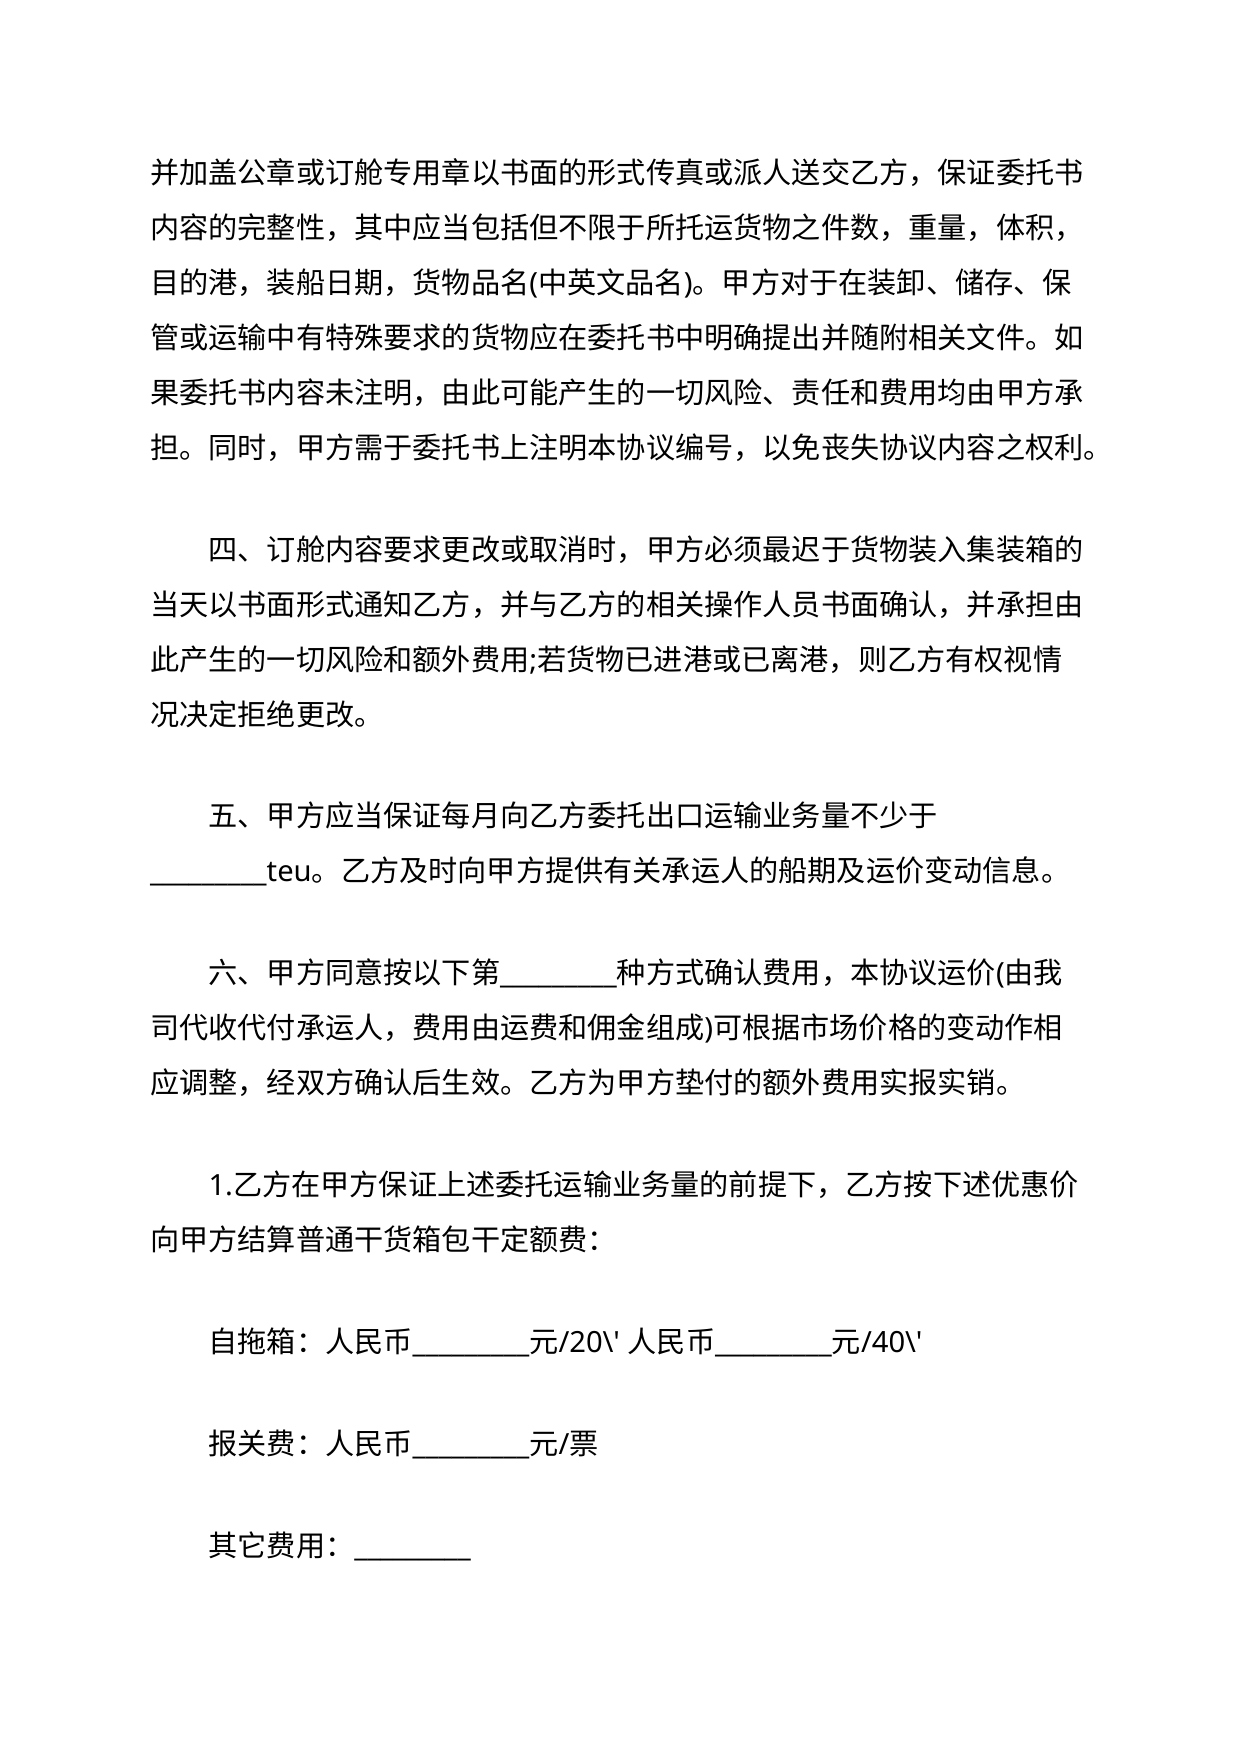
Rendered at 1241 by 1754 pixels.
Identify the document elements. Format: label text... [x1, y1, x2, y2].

text 六、甲方同意按以下第_________种方式确认费用，本协议运价(由我司代收代付承运人，费用由运费和佣金组成)可根据市场价格的变动作相应调整，经双方确认后生效。乙方为甲方垫付的额外费用实报实销。 [150, 950, 1090, 1102]
text 报关费：人民币_________元/票 [150, 1420, 1090, 1463]
text 1.乙方在甲方保证上述委托运输业务量的前提下，乙方按下述优惠价向甲方结算普通干货箱包干定额费： [150, 1162, 1090, 1259]
text 其它费用：_________ [150, 1522, 1090, 1565]
text 自拖箱：人民币_________元/20\' 人民币_________元/40\' [150, 1318, 1090, 1361]
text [150, 150, 1090, 467]
text 四、订舱内容要求更改或取消时，甲方必须最迟于货物装入集装箱的当天以书面形式通知乙方，并与乙方的相关操作人员书面确认，并承担由此产生的一切风险和额外费用;若货物已进港或已离港，则乙方有权视情况决定拒绝更改。 [150, 526, 1090, 733]
text 五、甲方应当保证每月向乙方委托出口运输业务量不少于_________teu。乙方及时向甲方提供有关承运人的船期及运价变动信息。 [150, 793, 1090, 890]
